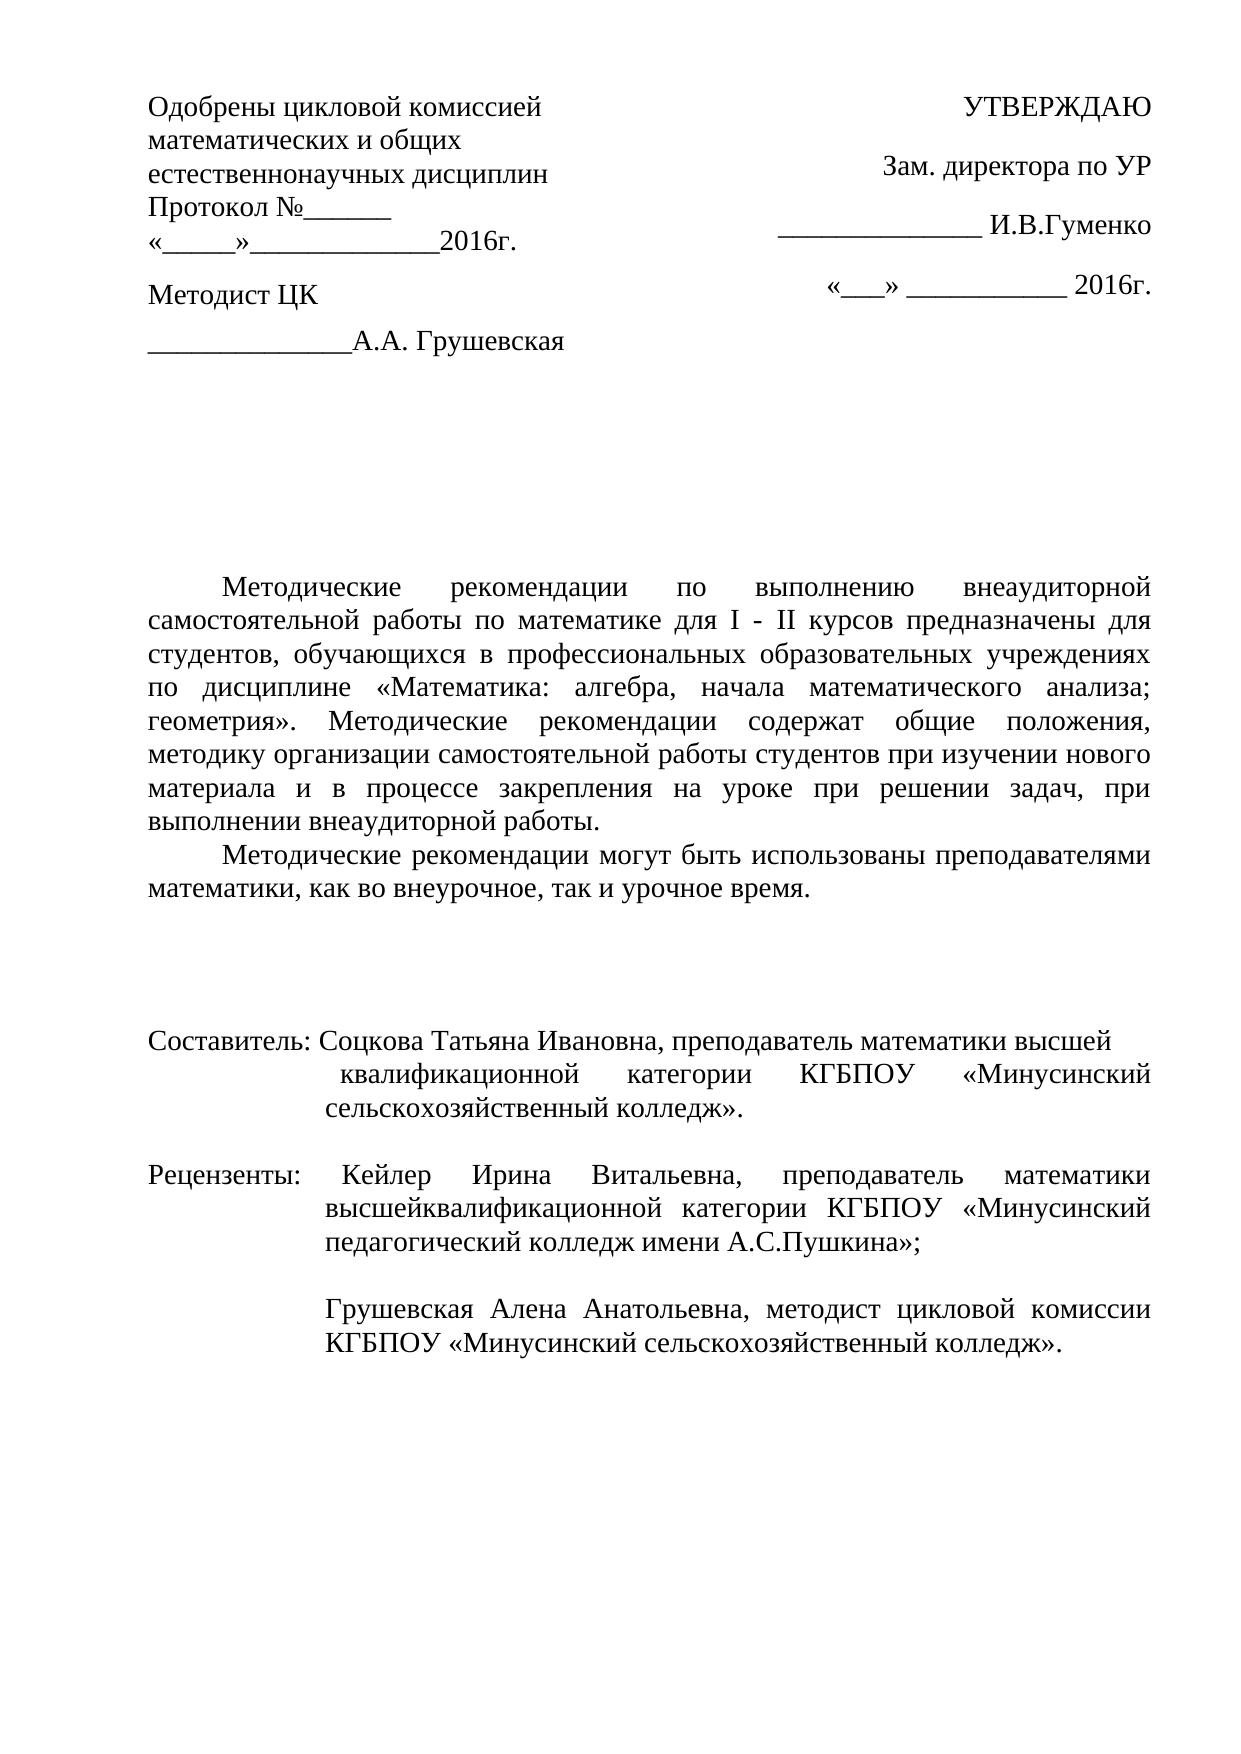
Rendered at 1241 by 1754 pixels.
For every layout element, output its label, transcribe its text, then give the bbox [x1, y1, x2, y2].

text Методические рекомендации могут быть использованы преподавателями математики, как во внеурочное, так и урочное время. [148, 837, 1152, 904]
text квалификационной категории КГБПОУ «Минусинский сельскохозяйственный колледж». [325, 1056, 1152, 1123]
text УТВЕРЖДАЮ [597, 89, 1152, 122]
text Рецензенты: Кейлер Ирина Витальевна, преподаватель математики высшейквалификационной категории КГБПОУ «Минусинский педагогический колледж имени А.С.Пушкина»; [148, 1157, 1152, 1258]
text ______________ И.В.Гуменко [597, 207, 1152, 241]
text Методические рекомендации по выполнению внеаудиторной самостоятельной работы по математике для I - II курсов предназначены для студентов, обучающихся в профессиональных образовательных учреждениях по дисциплине «Математика: алгебра, начала математического анализа; геометрия». Методические рекомендации содержат общие положения, методику организации самостоятельной работы студентов при изучении нового материала и в процессе закрепления на уроке при решении задач, при выполнении внеаудиторной работы. [148, 569, 1152, 837]
text Составитель: Соцкова Татьяна Ивановна, преподаватель математики высшей [148, 1023, 1152, 1056]
text «___» ___________ 2016г. [597, 267, 1152, 300]
table_header Одобрены цикловой комиссией математических и общих естественнонаучных дисциплин Протокол №______ «_____»_____________2016г. Методист ЦК ______________А.А. Грушевская [136, 89, 597, 364]
text Зам. директора по УР [597, 148, 1152, 182]
text Грушевская Алена Анатольевна, методист цикловой комиссии КГБПОУ «Минусинский сельскохозяйственный колледж». [325, 1291, 1152, 1358]
